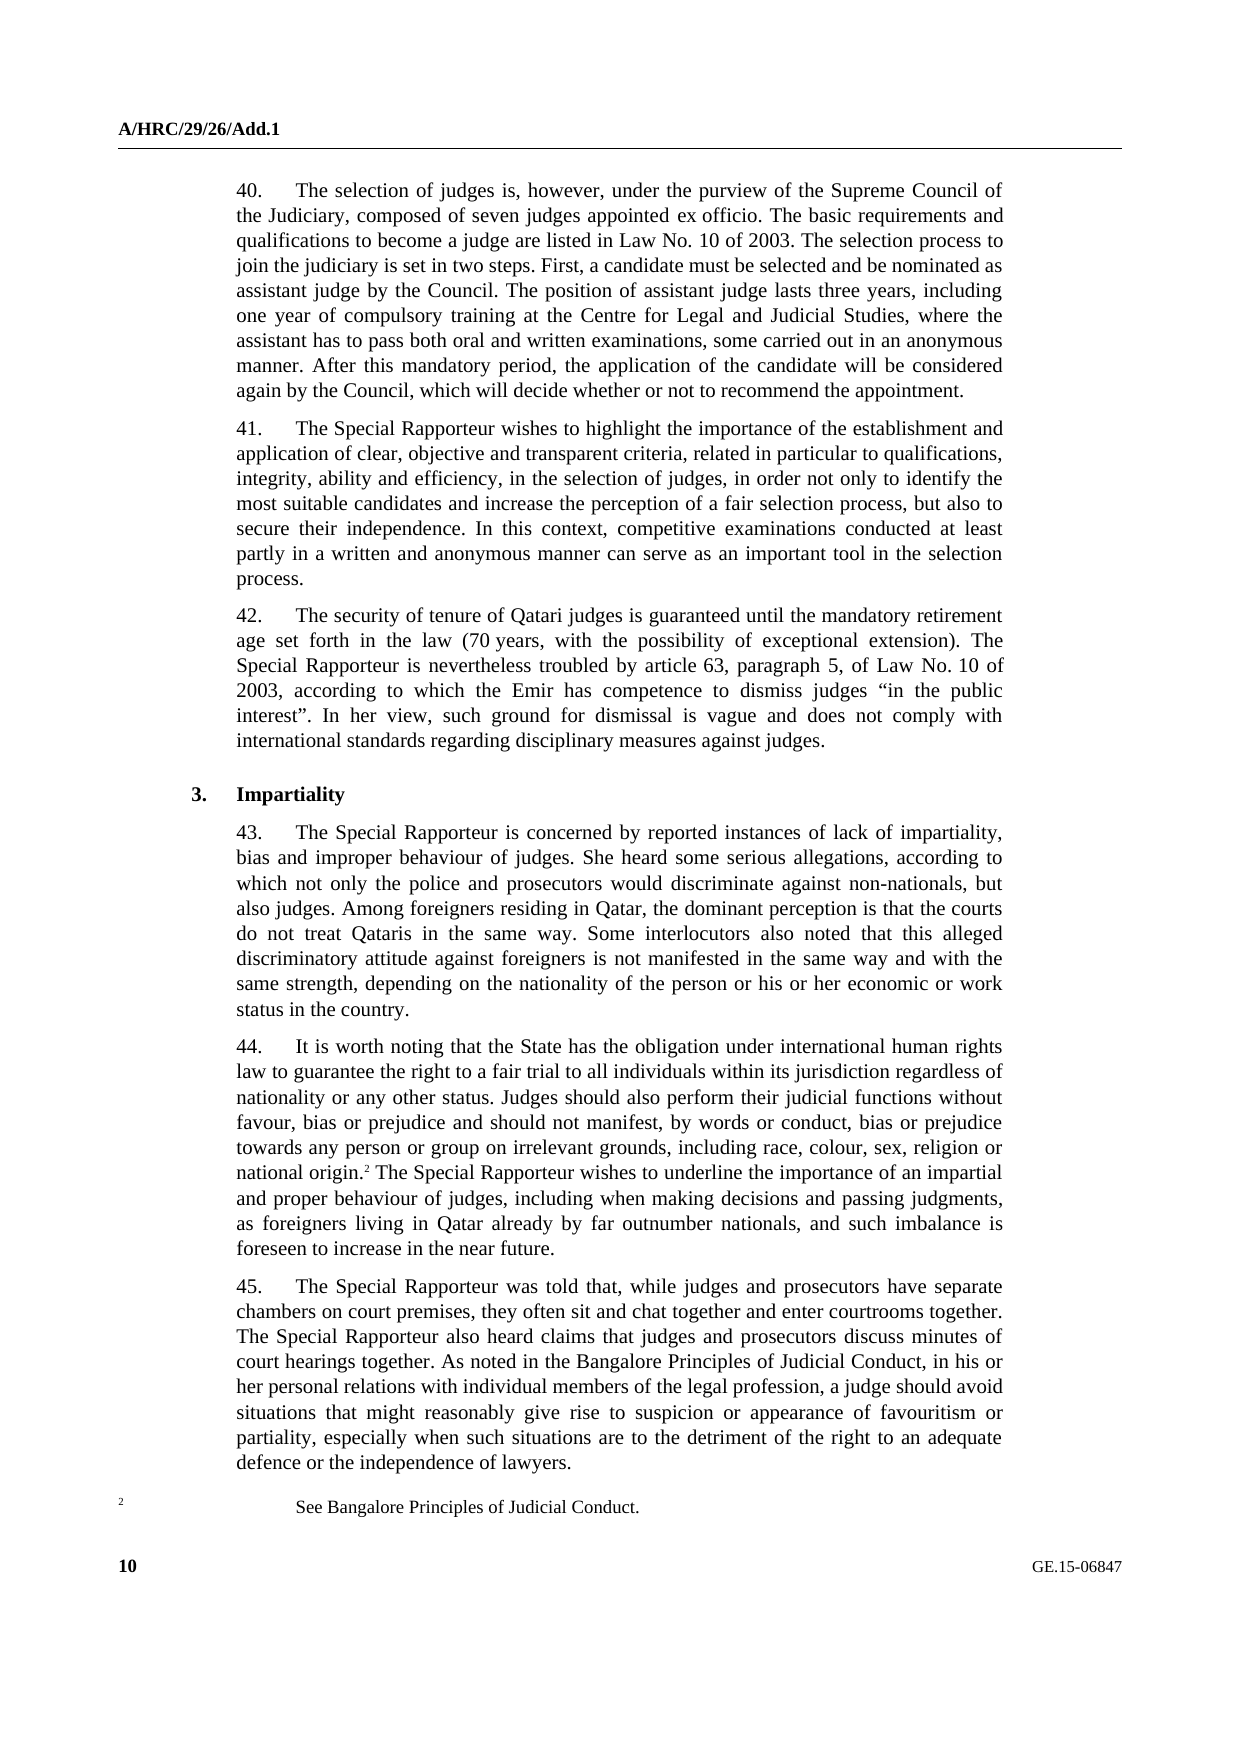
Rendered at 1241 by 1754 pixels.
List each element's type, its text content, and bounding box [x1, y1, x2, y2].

list The Special Rapporteur wishes to highlight the importance of the establishment and application of clear, objective and transparent criteria, related in particular to qualifications, integrity, ability and efficiency, in the selection of judges, in order not only to identify the most suitable candidates and increase the perception of a fair selection process, but also to secure their independence. In this context, competitive examinations conducted at least partly in a written and anonymous manner can serve as an important tool in the selection process. [236, 415, 1004, 590]
list The Special Rapporteur is concerned by reported instances of lack of impartiality, bias and improper behaviour of judges. She heard some serious allegations, according to which not only the police and prosecutors would discriminate against non-nationals, but also judges. Among foreigners residing in Qatar, the dominant perception is that the courts do not treat Qataris in the same way. Some interlocutors also noted that this alleged discriminatory attitude against foreigners is not manifested in the same way and with the same strength, depending on the nationality of the person or his or her economic or work status in the country. [236, 819, 1004, 1021]
list The selection of judges is, however, under the purview of the Supreme Council of the Judiciary, composed of seven judges appointed ex officio. The basic requirements and qualifications to become a judge are listed in Law No. 10 of 2003. The selection process to join the judiciary is set in two steps. First, a candidate must be selected and be nominated as assistant judge by the Council. The position of assistant judge lasts three years, including one year of compulsory training at the Centre for Legal and Judicial Studies, where the assistant has to pass both oral and written examinations, some carried out in an anonymous manner. After this mandatory period, the application of the candidate will be considered again by the Council, which will decide whether or not to recommend the appointment. [236, 177, 1004, 402]
list It is worth noting that the State has the obligation under international human rights law to guarantee the right to a fair trial to all individuals within its jurisdiction regardless of nationality or any other status. Judges should also perform their judicial functions without favour, bias or prejudice and should not manifest, by words or conduct, bias or prejudice towards any person or group on irrelevant grounds, including race, colour, sex, religion or national origin. The Special Rapporteur wishes to underline the importance of an impartial and proper behaviour of judges, including when making decisions and passing judgments, as foreigners living in Qatar already by far outnumber nationals, and such imbalance is foreseen to increase in the near future. [236, 1033, 1004, 1260]
list The security of tenure of Qatari judges is guaranteed until the mandatory retirement age set forth in the law (70 years, with the possibility of exceptional extension). The Special Rapporteur is nevertheless troubled by article 63, paragraph 5, of Law No. 10 of 2003, according to which the Emir has competence to dismiss judges “in the public interest”. In her view, such ground for dismissal is vague and does not comply with international standards regarding disciplinary measures against judges. [236, 602, 1004, 752]
list The Special Rapporteur was told that, while judges and prosecutors have separate chambers on court premises, they often sit and chat together and enter courtrooms together. The Special Rapporteur also heard claims that judges and prosecutors discuss minutes of court hearings together. As noted in the Bangalore Principles of Judicial Conduct, in his or her personal relations with individual members of the legal profession, a judge should avoid situations that might reasonably give rise to suspicion or appearance of favouritism or partiality, especially when such situations are to the detriment of the right to an adequate defence or the independence of lawyers. [236, 1272, 1004, 1474]
text 3. Impartiality [118, 781, 1004, 806]
